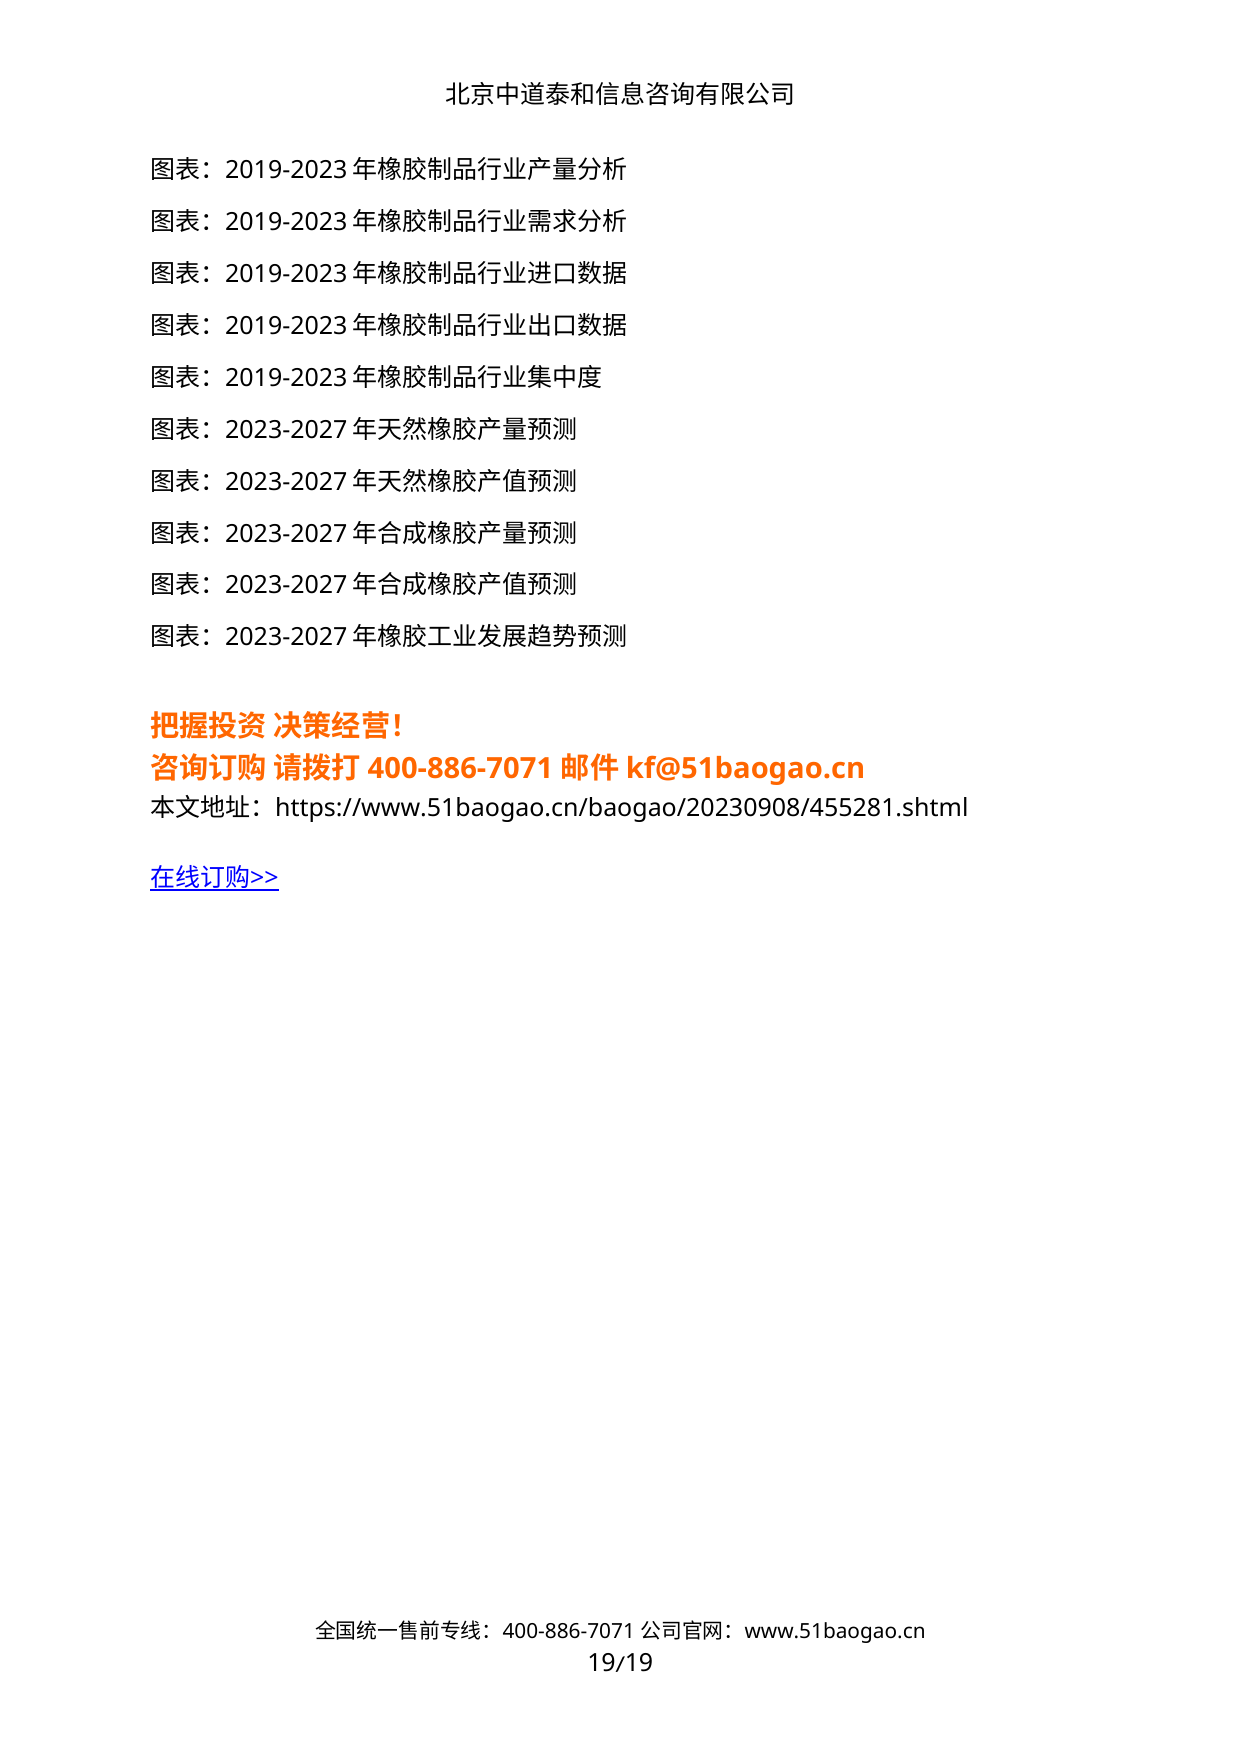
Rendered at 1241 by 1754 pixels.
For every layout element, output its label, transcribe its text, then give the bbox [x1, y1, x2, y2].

text 图表：2019-2023年橡胶制品行业出口数据 [150, 306, 1090, 342]
text 图表：2019-2023年橡胶制品行业进口数据 [150, 254, 1090, 290]
text 图表：2019-2023年橡胶制品行业需求分析 [150, 202, 1090, 238]
text 在线订购>> [150, 824, 1090, 894]
text 图表：2023-2027年天然橡胶产量预测 [150, 409, 1090, 446]
text 图表：2023-2027年合成橡胶产量预测 [150, 513, 1090, 549]
text 图表：2019-2023年橡胶制品行业产量分析 [150, 150, 1090, 186]
text 图表：2019-2023年橡胶制品行业集中度 [150, 357, 1090, 394]
text 把握投资 决策经营！咨询订购 请拨打 400-886-7071 邮件 kf@51baogao.cn本文地址：https://www.51baogao.cn/baogao/20230908/455281.shtml [150, 669, 1090, 824]
text 图表：2023-2027年橡胶工业发展趋势预测 [150, 617, 1090, 653]
text 图表：2023-2027年天然橡胶产值预测 [150, 461, 1090, 497]
text 图表：2023-2027年合成橡胶产值预测 [150, 565, 1090, 601]
